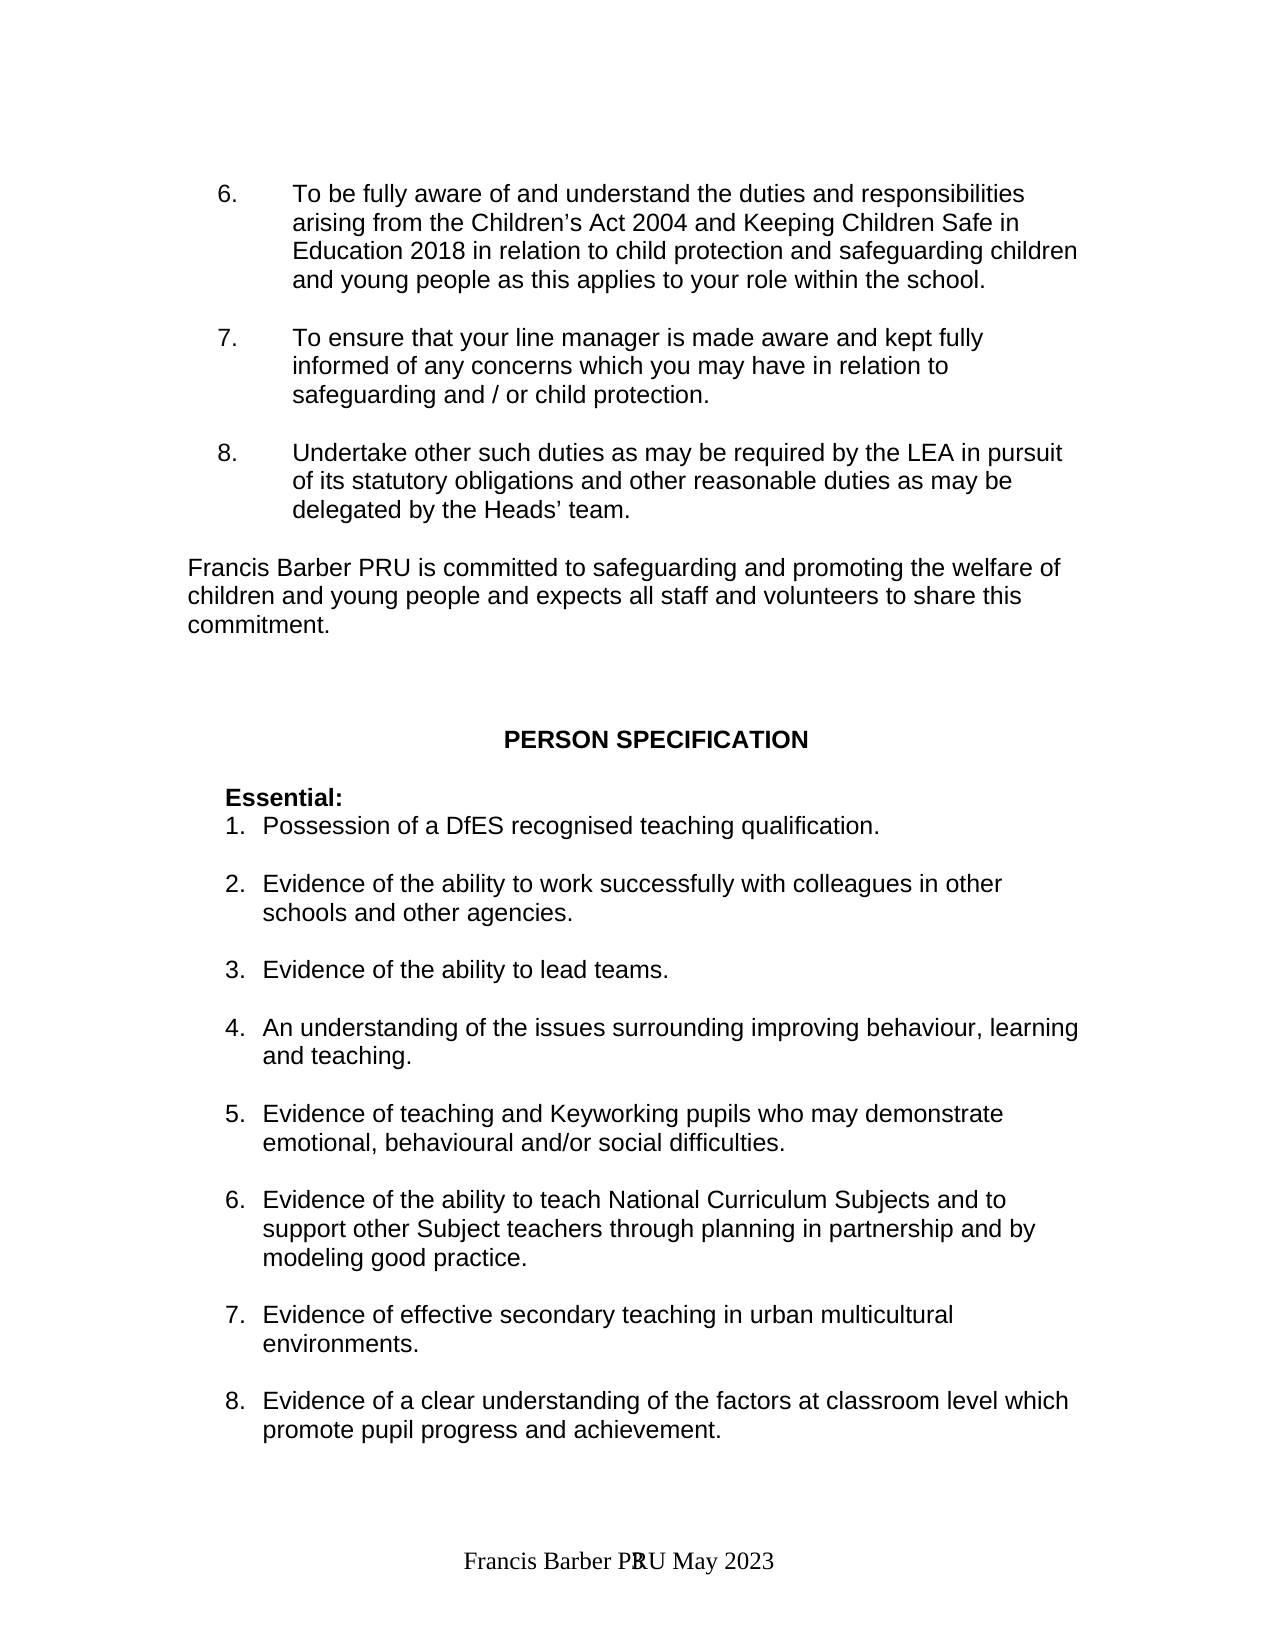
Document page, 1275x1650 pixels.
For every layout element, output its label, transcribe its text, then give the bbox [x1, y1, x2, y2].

list Evidence of the ability to work successfully with colleagues in other schools and other agencies. [225, 869, 1087, 926]
list To be fully aware of and understand the duties and responsibilities arising from the Children’s Act 2004 and Keeping Children Safe in Education 2018 in relation to child protection and safeguarding children and young people as this applies to your role within the school. [217, 179, 1087, 294]
list An understanding of the issues surrounding improving behaviour, learning and teaching. [225, 1012, 1087, 1070]
list Evidence of the ability to teach National Curriculum Subjects and to support other Subject teachers through planning in partnership and by modeling good practice. [225, 1185, 1087, 1271]
text Essential: [225, 782, 1087, 811]
list Evidence of the ability to lead teams. [225, 955, 1087, 984]
text PERSON SPECIFICATION [225, 725, 1087, 754]
list Evidence of a clear understanding of the factors at classroom level which promote pupil progress and achievement. [225, 1386, 1087, 1444]
text Francis Barber PRU is committed to safeguarding and promoting the welfare of children and young people and expects all staff and volunteers to share this commitment. [187, 552, 1087, 639]
list Possession of a DfES recognised teaching qualification. [225, 811, 1087, 840]
list Undertake other such duties as may be required by the in pursuit of its statutory obligations and other reasonable duties as may be delegated by the Heads’ team. [217, 437, 1087, 524]
list Evidence of effective secondary teaching in urban multicultural environments. [225, 1300, 1087, 1357]
list Evidence of teaching and Keyworking pupils who may demonstrate emotional, behavioural and/or social difficulties. [225, 1099, 1087, 1156]
list To ensure that your line manager is made aware and kept fully informed of any concerns which you may have in relation to safeguarding and / or child protection. [217, 322, 1087, 409]
